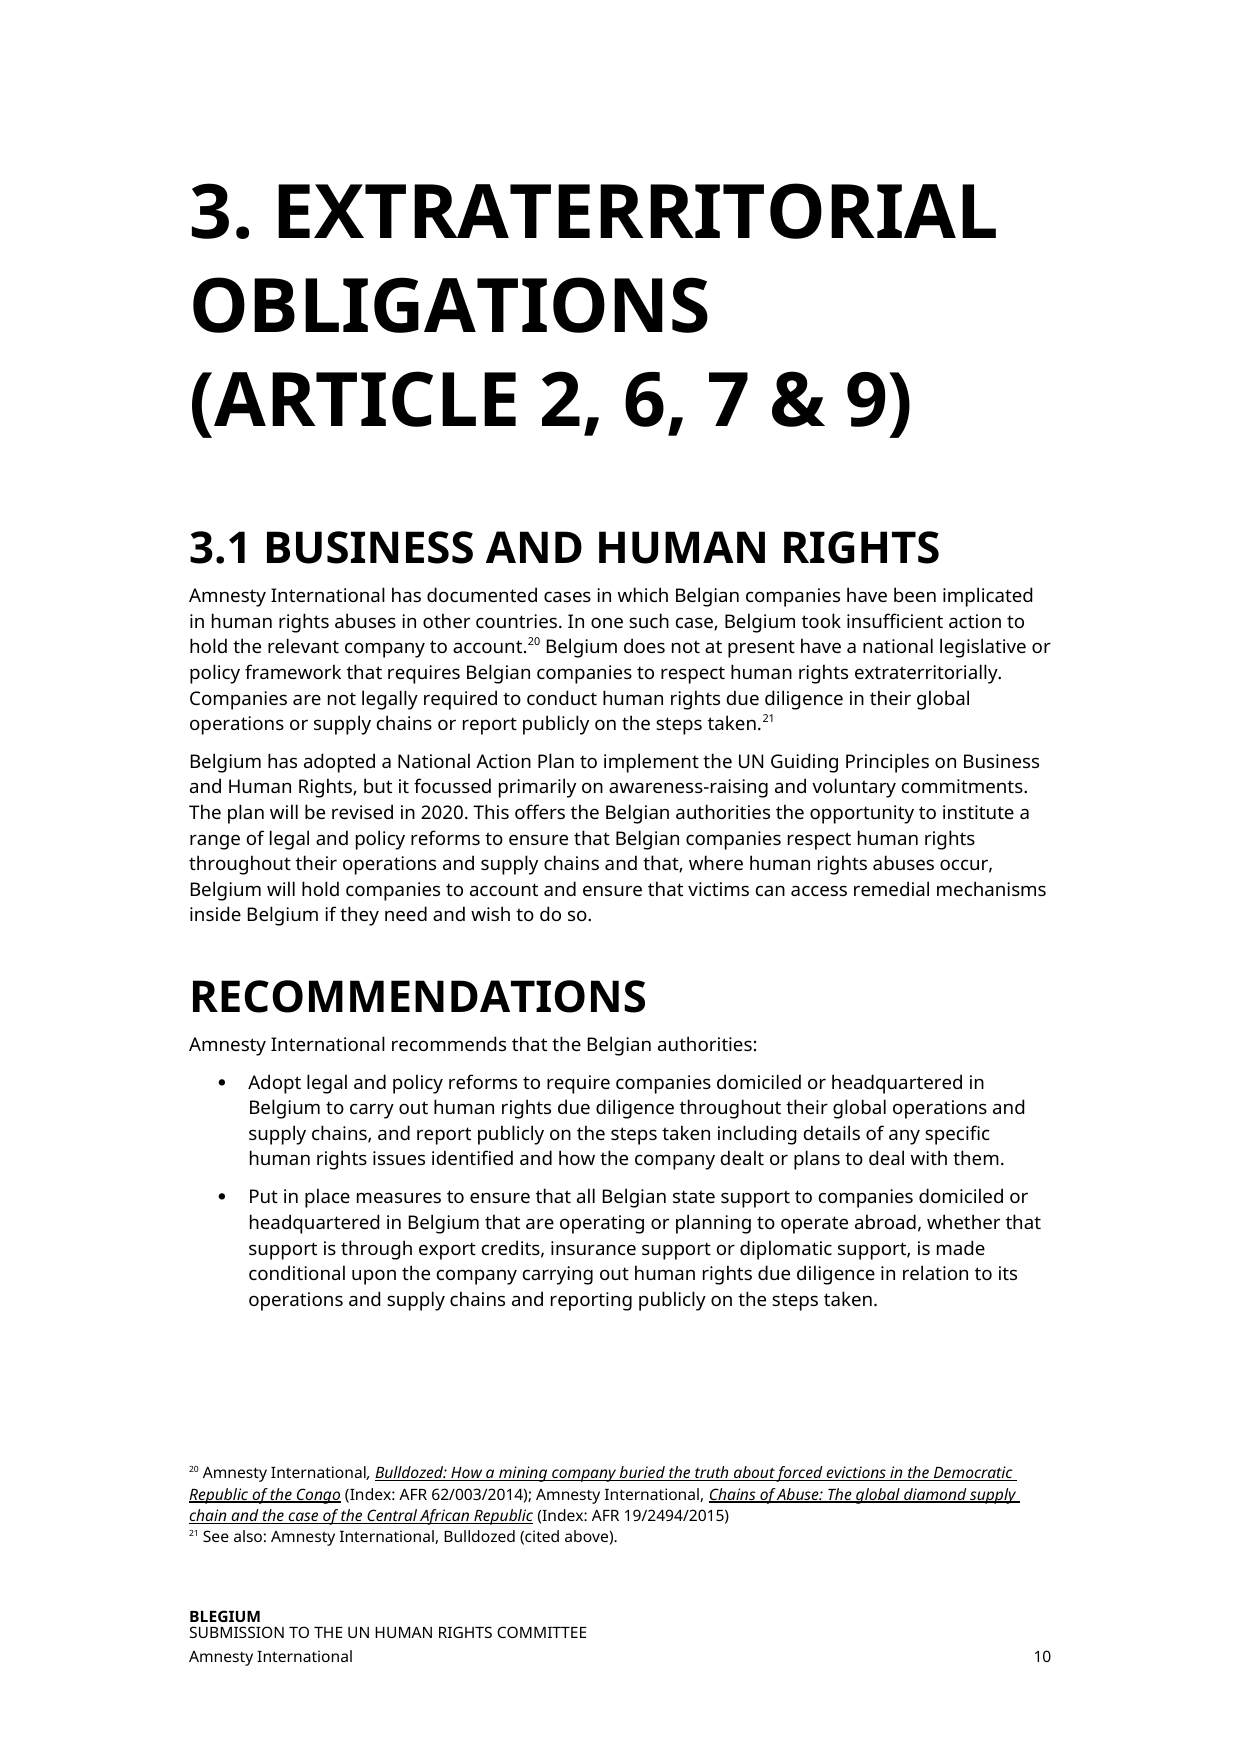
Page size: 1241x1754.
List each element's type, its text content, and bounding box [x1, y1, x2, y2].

text Put in place measures to ensure that all Belgian state support to companies domiciled or headquartered in Belgium that are operating or planning to operate abroad, whether that support is through export credits, insurance support or diplomatic support, is made conditional upon the company carrying out human rights due diligence in relation to its operations and supply chains and reporting publicly on the steps taken. [218, 1184, 1051, 1311]
subtitle Recommendations [189, 977, 1051, 1021]
text Belgium has adopted a National Action Plan to implement the UN Guiding Principles on Business and Human Rights, but it focussed primarily on awareness-raising and voluntary commitments. The plan will be revised in 2020. This offers the Belgian authorities the opportunity to institute a range of legal and policy reforms to ensure that Belgian companies respect human rights throughout their operations and supply chains and that, where human rights abuses occur, Belgium will hold companies to account and ensure that victims can access remedial mechanisms inside Belgium if they need and wish to do so. [189, 748, 1051, 927]
text Amnesty International recommends that the Belgian authorities: [189, 1031, 1051, 1057]
subtitle Extraterritorial obligations (article 2, 6, 7 & 9) [189, 164, 1051, 445]
subtitle Business and human rights [189, 528, 1051, 572]
text Adopt legal and policy reforms to require companies domiciled or headquartered in Belgium to carry out human rights due diligence throughout their global operations and supply chains, and report publicly on the steps taken including details of any specific human rights issues identified and how the company dealt or plans to deal with them. [218, 1069, 1051, 1171]
text Amnesty International has documented cases in which Belgian companies have been implicated in human rights abuses in other countries. In one such case, Belgium took insufficient action to hold the relevant company to account. Belgium does not at present have a national legislative or policy framework that requires Belgian companies to respect human rights extraterritorially. Companies are not legally required to conduct human rights due diligence in their global operations or supply chains or report publicly on the steps taken. [189, 583, 1051, 736]
